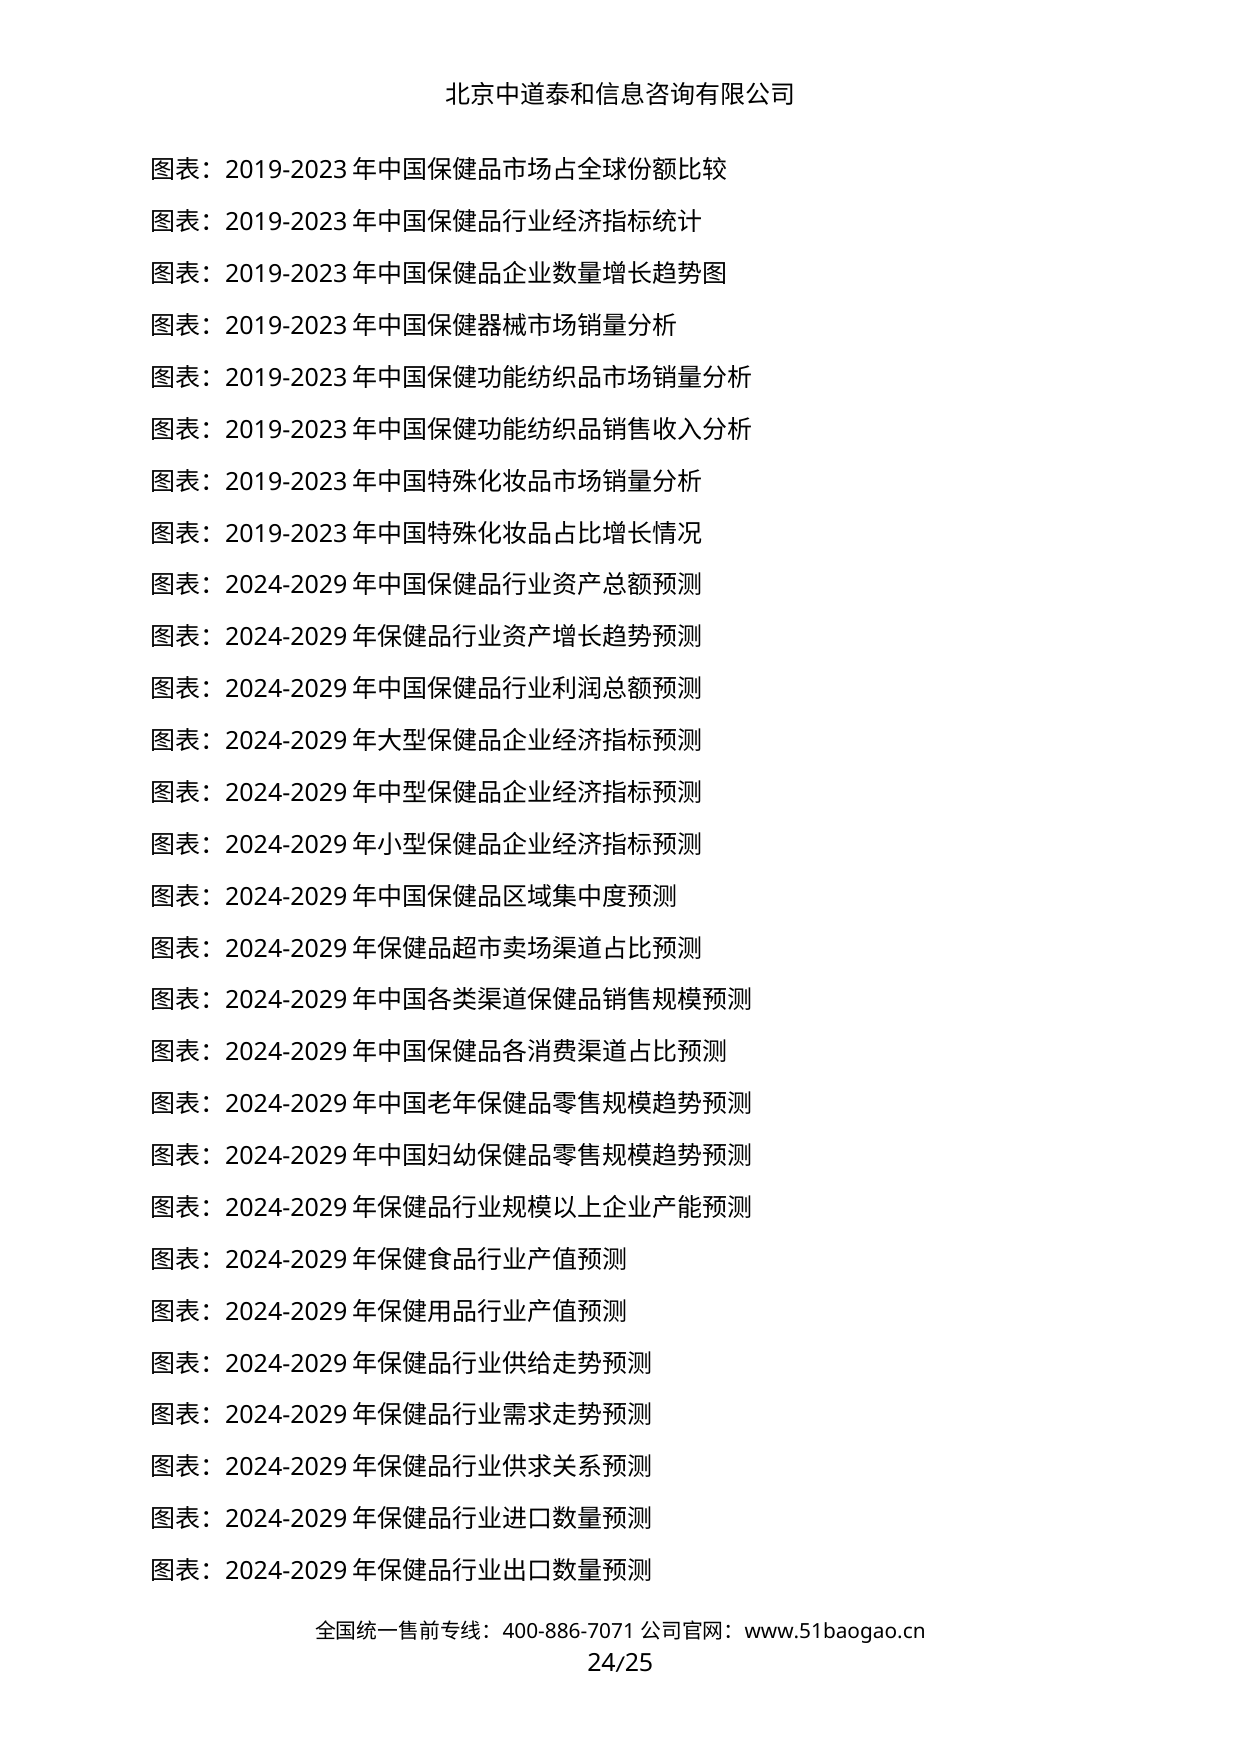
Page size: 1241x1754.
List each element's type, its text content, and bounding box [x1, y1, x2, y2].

text 图表：2024-2029年保健品行业需求走势预测 [150, 1395, 1090, 1431]
text 图表：2024-2029年保健品超市卖场渠道占比预测 [150, 928, 1090, 964]
text 图表：2024-2029年中国保健品行业利润总额预测 [150, 669, 1090, 705]
text 图表：2019-2023年中国保健品行业经济指标统计 [150, 202, 1090, 238]
text 图表：2019-2023年中国特殊化妆品占比增长情况 [150, 513, 1090, 549]
text 图表：2024-2029年保健品行业规模以上企业产能预测 [150, 1187, 1090, 1224]
text 图表：2024-2029年中国保健品区域集中度预测 [150, 876, 1090, 912]
text 图表：2024-2029年保健品行业出口数量预测 [150, 1551, 1090, 1587]
text 图表：2024-2029年保健品行业资产增长趋势预测 [150, 617, 1090, 653]
text 图表：2024-2029年中国保健品各消费渠道占比预测 [150, 1032, 1090, 1068]
text 图表：2024-2029年保健品行业供求关系预测 [150, 1447, 1090, 1483]
text 图表：2024-2029年保健品行业供给走势预测 [150, 1343, 1090, 1379]
text 图表：2024-2029年中国妇幼保健品零售规模趋势预测 [150, 1136, 1090, 1172]
text 图表：2024-2029年保健用品行业产值预测 [150, 1291, 1090, 1327]
text 图表：2019-2023年中国保健器械市场销量分析 [150, 306, 1090, 342]
text 图表：2019-2023年中国保健品市场占全球份额比较 [150, 150, 1090, 186]
text 图表：2024-2029年保健品行业进口数量预测 [150, 1499, 1090, 1535]
text 图表：2024-2029年保健食品行业产值预测 [150, 1239, 1090, 1276]
text 图表：2024-2029年中型保健品企业经济指标预测 [150, 772, 1090, 809]
text 图表：2024-2029年中国保健品行业资产总额预测 [150, 565, 1090, 601]
text 图表：2024-2029年中国老年保健品零售规模趋势预测 [150, 1084, 1090, 1120]
text 图表：2019-2023年中国特殊化妆品市场销量分析 [150, 461, 1090, 497]
text 图表：2024-2029年小型保健品企业经济指标预测 [150, 824, 1090, 861]
text 图表：2019-2023年中国保健功能纺织品市场销量分析 [150, 357, 1090, 394]
text 图表：2024-2029年大型保健品企业经济指标预测 [150, 721, 1090, 757]
text 图表：2019-2023年中国保健品企业数量增长趋势图 [150, 254, 1090, 290]
text 图表：2019-2023年中国保健功能纺织品销售收入分析 [150, 409, 1090, 446]
text 图表：2024-2029年中国各类渠道保健品销售规模预测 [150, 980, 1090, 1016]
